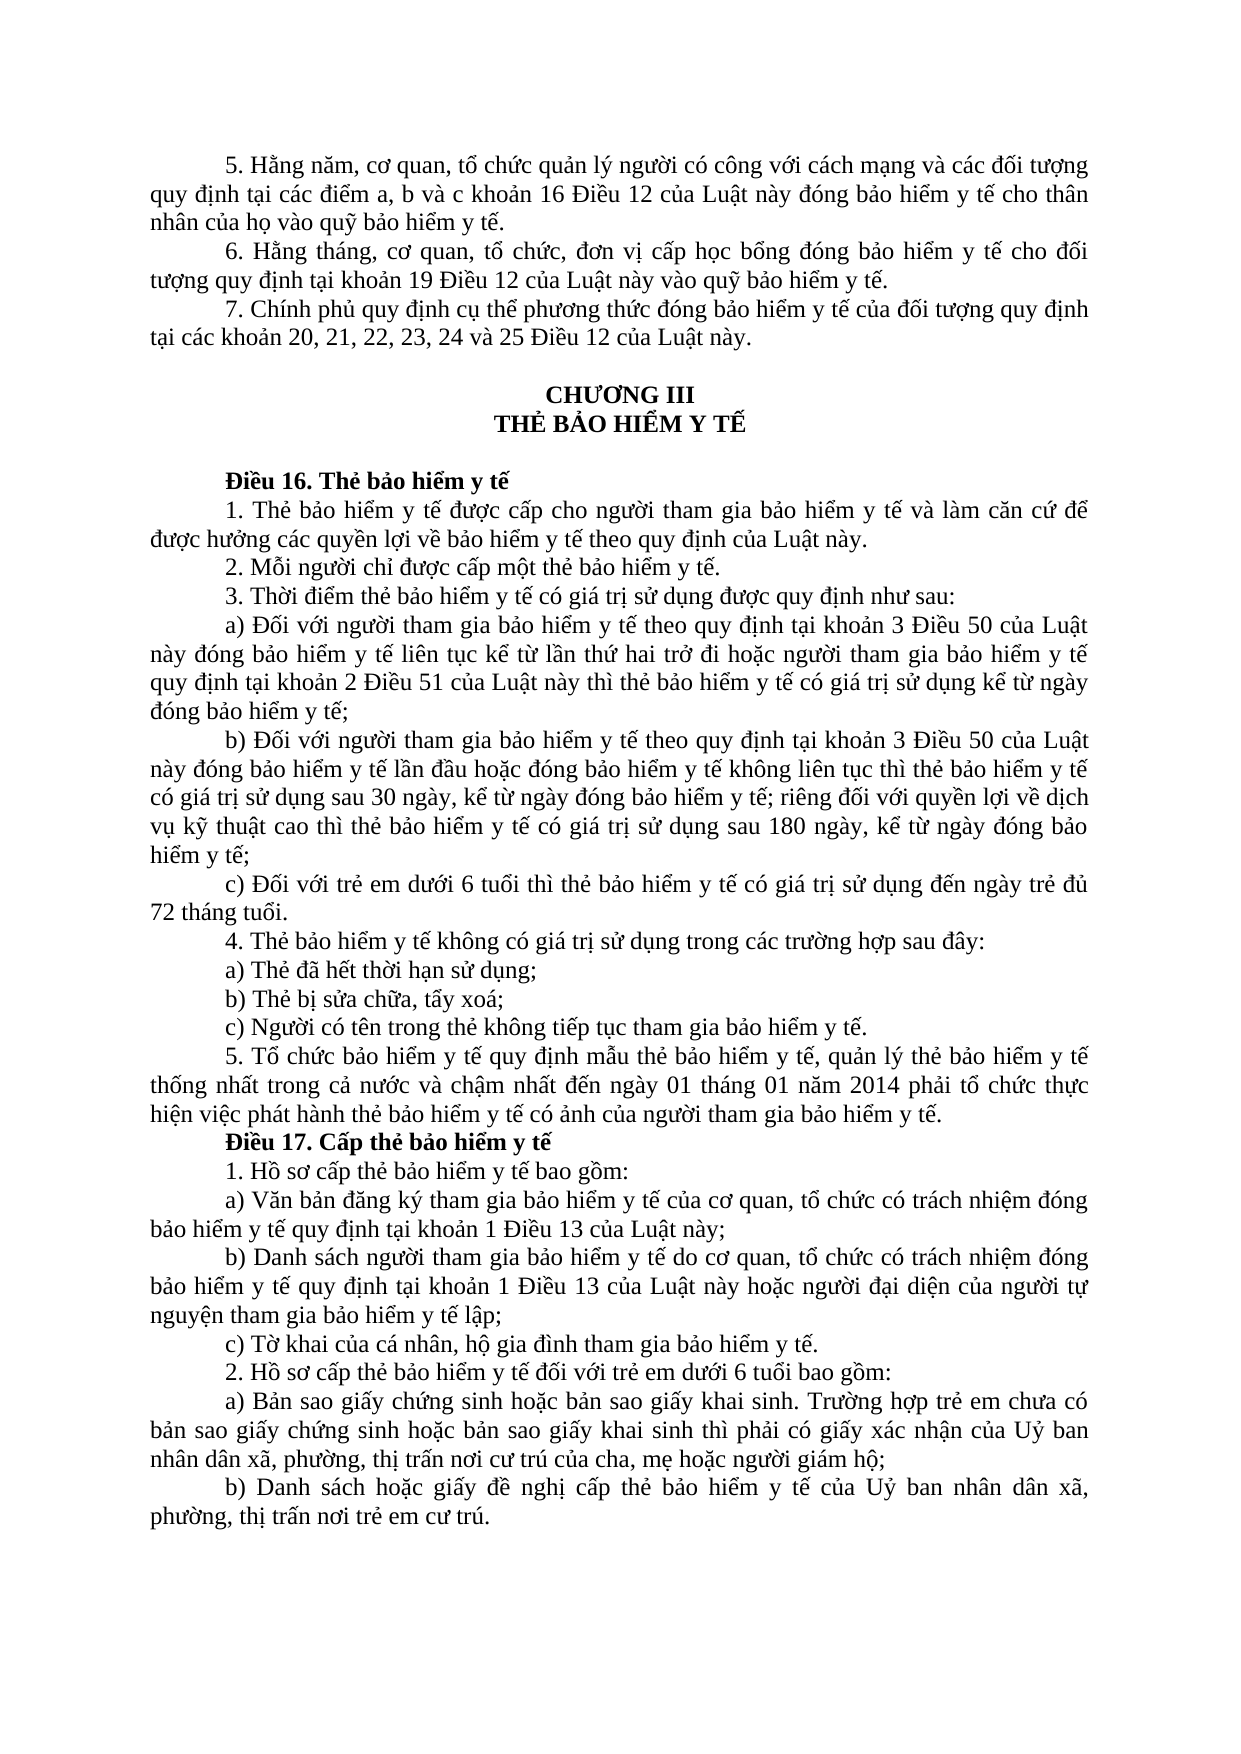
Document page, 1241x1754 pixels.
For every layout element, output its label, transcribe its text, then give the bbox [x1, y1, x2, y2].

text b) Danh sách người tham gia bảo hiểm y tế do cơ quan, tổ chức có trách nhiệm đóng bảo hiểm y tế quy định tại khoản 1 Điều 13 của Luật này hoặc người đại diện của người tự nguyện tham gia bảo hiểm y tế lập; [150, 1242, 1090, 1329]
text b) Danh sách hoặc giấy đề nghị cấp thẻ bảo hiểm y tế của Uỷ ban nhân dân xã, phường, thị trấn nơi trẻ em cư trú. [150, 1472, 1090, 1530]
text b) Thẻ bị sửa chữa, tẩy xoá; [150, 984, 1090, 1012]
text a) Bản sao giấy chứng sinh hoặc bản sao giấy khai sinh. Trường hợp trẻ em chưa có bản sao giấy chứng sinh hoặc bản sao giấy khai sinh thì phải có giấy xác nhận của Uỷ ban nhân dân xã, phường, thị trấn nơi cư trú của cha, mẹ hoặc người giám hộ; [150, 1386, 1090, 1472]
text 4. Thẻ bảo hiểm y tế không có giá trị sử dụng trong các trường hợp sau đây: [150, 926, 1090, 955]
text 6. Hằng tháng, cơ quan, tổ chức, đơn vị cấp học bổng đóng bảo hiểm y tế cho đối tượng quy định tại khoản 19 Điều 12 của Luật này vào quỹ bảo hiểm y tế. [150, 236, 1090, 294]
text a) Thẻ đã hết thời hạn sử dụng; [150, 955, 1090, 984]
text a) Văn bản đăng ký tham gia bảo hiểm y tế của cơ quan, tổ chức có trách nhiệm đóng bảo hiểm y tế quy định tại khoản 1 Điều 13 của Luật này; [150, 1185, 1090, 1242]
text THẺ BẢO HIỂM Y TẾ [150, 409, 1090, 437]
text c) Đối với trẻ em dưới 6 tuổi thì thẻ bảo hiểm y tế có giá trị sử dụng đến ngày trẻ đủ 72 tháng tuổi. [150, 869, 1090, 926]
text Điều 16. Thẻ bảo hiểm y tế [150, 466, 1090, 495]
text CHƯƠNG III [150, 380, 1090, 409]
text 5. Tổ chức bảo hiểm y tế quy định mẫu thẻ bảo hiểm y tế, quản lý thẻ bảo hiểm y tế thống nhất trong cả nước và chậm nhất đến ngày 01 tháng 01 năm 2014 phải tổ chức thực hiện việc phát hành thẻ bảo hiểm y tế có ảnh của người tham gia bảo hiểm y tế. [150, 1041, 1090, 1127]
text 5. Hằng năm, cơ quan, tổ chức quản lý người có công với cách mạng và các đối tượng quy định tại các điểm a, b và c khoản 16 Điều 12 của Luật này đóng bảo hiểm y tế cho thân nhân của họ vào quỹ bảo hiểm y tế. [150, 150, 1090, 236]
text 2. Hồ sơ cấp thẻ bảo hiểm y tế đối với trẻ em dưới 6 tuổi bao gồm: [150, 1357, 1090, 1386]
text 2. Mỗi người chỉ được cấp một thẻ bảo hiểm y tế. [150, 552, 1090, 581]
text b) Đối với người tham gia bảo hiểm y tế theo quy định tại khoản 3 Điều 50 của Luật này đóng bảo hiểm y tế lần đầu hoặc đóng bảo hiểm y tế không liên tục thì thẻ bảo hiểm y tế có giá trị sử dụng sau 30 ngày, kể từ ngày đóng bảo hiểm y tế; riêng đối với quyền lợi về dịch vụ kỹ thuật cao thì thẻ bảo hiểm y tế có giá trị sử dụng sau 180 ngày, kể từ ngày đóng bảo hiểm y tế; [150, 725, 1090, 869]
text c) Tờ khai của cá nhân, hộ gia đình tham gia bảo hiểm y tế. [150, 1329, 1090, 1357]
text 1. Thẻ bảo hiểm y tế được cấp cho người tham gia bảo hiểm y tế và làm căn cứ để được hưởng các quyền lợi về bảo hiểm y tế theo quy định của Luật này. [150, 495, 1090, 552]
text 3. Thời điểm thẻ bảo hiểm y tế có giá trị sử dụng được quy định như sau: [150, 581, 1090, 610]
text Điều 17. Cấp thẻ bảo hiểm y tế [150, 1127, 1090, 1156]
text 1. Hồ sơ cấp thẻ bảo hiểm y tế bao gồm: [150, 1156, 1090, 1185]
text a) Đối với người tham gia bảo hiểm y tế theo quy định tại khoản 3 Điều 50 của Luật này đóng bảo hiểm y tế liên tục kể từ lần thứ hai trở đi hoặc người tham gia bảo hiểm y tế quy định tại khoản 2 Điều 51 của Luật này thì thẻ bảo hiểm y tế có giá trị sử dụng kể từ ngày đóng bảo hiểm y tế; [150, 610, 1090, 725]
text c) Người có tên trong thẻ không tiếp tục tham gia bảo hiểm y tế. [150, 1012, 1090, 1041]
text 7. Chính phủ quy định cụ thể phương thức đóng bảo hiểm y tế của đối tượng quy định tại các khoản 20, 21, 22, 23, 24 và 25 Điều 12 của Luật này. [150, 294, 1090, 351]
